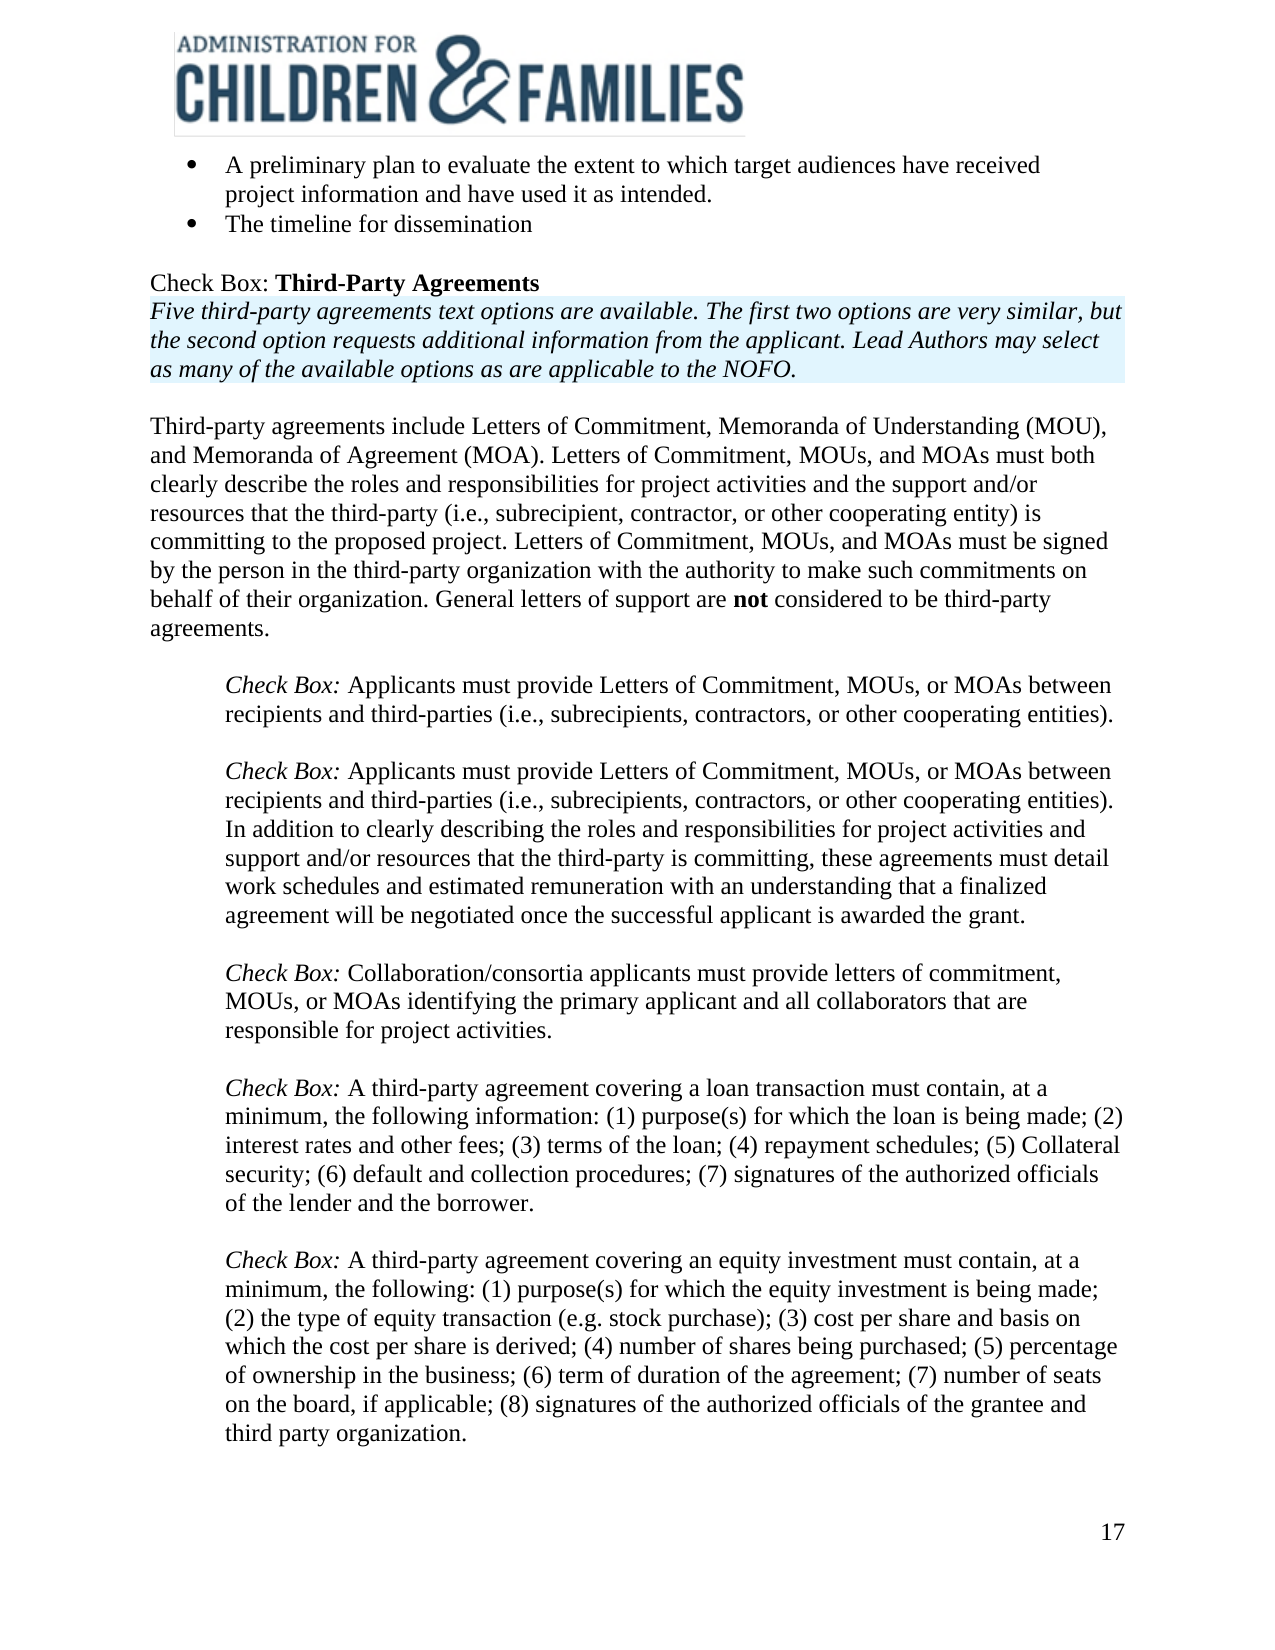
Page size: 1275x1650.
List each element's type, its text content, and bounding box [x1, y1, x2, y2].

text Check Box: Collaboration/consortia applicants must provide letters of commitment, MOUs, or MOAs identifying the primary applicant and all collaborators that are responsible for project activities. [225, 958, 1125, 1044]
subtitle Check Box: Third-Party Agreements [150, 268, 1125, 296]
picture [173, 32, 746, 138]
list A preliminary plan to evaluate the extent to which target audiences have received project information and have used it as intended. [187, 150, 1105, 207]
text Check Box: Applicants must provide Letters of Commitment, MOUs, or MOAs between recipients and third-parties (i.e., subrecipients, contractors, or other cooperating entities). In addition to clearly describing the roles and responsibilities for project activities and support and/or resources that the third-party is committing, these agreements must detail work schedules and estimated remuneration with an understanding that a finalized agreement will be negotiated once the successful applicant is awarded the grant. [225, 756, 1125, 929]
list The timeline for dissemination [187, 209, 1105, 238]
text Five third-party agreements text options are available. The first two options are very similar, but the second option requests additional information from the applicant. Lead Authors may select as many of the available options as are applicable to the NOFO. [150, 296, 1125, 383]
text Check Box: A third-party agreement covering a loan transaction must contain, at a minimum, the following information: (1) purpose(s) for which the loan is being made; (2) interest rates and other fees; (3) terms of the loan; (4) repayment schedules; (5) Collateral security; (6) default and collection procedures; (7) signatures of the authorized officials of the lender and the borrower. [225, 1073, 1125, 1216]
text Check Box: A third-party agreement covering an equity investment must contain, at a minimum, the following: (1) purpose(s) for which the equity investment is being made; (2) the type of equity transaction (e.g. stock purchase); (3) cost per share and basis on which the cost per share is derived; (4) number of shares being purchased; (5) percentage of ownership in the business; (6) term of duration of the agreement; (7) number of seats on the board, if applicable; (8) signatures of the authorized officials of the grantee and third party organization. [225, 1245, 1125, 1446]
text Check Box: Applicants must provide Letters of Commitment, MOUs, or MOAs between recipients and third-parties (i.e., subrecipients, contractors, or other cooperating entities). [225, 670, 1125, 728]
text Third-party agreements include Letters of Commitment, Memoranda of Understanding (MOU), and Memoranda of Agreement (MOA). Letters of Commitment, MOUs, and MOAs must both clearly describe the roles and responsibilities for project activities and the support and/or resources that the third-party (i.e., subrecipient, contractor, or other cooperating entity) is committing to the proposed project. Letters of Commitment, MOUs, and MOAs must be signed by the person in the third-party organization with the authority to make such commitments on behalf of their organization. General letters of support are not considered to be third-party agreements. [150, 411, 1125, 641]
